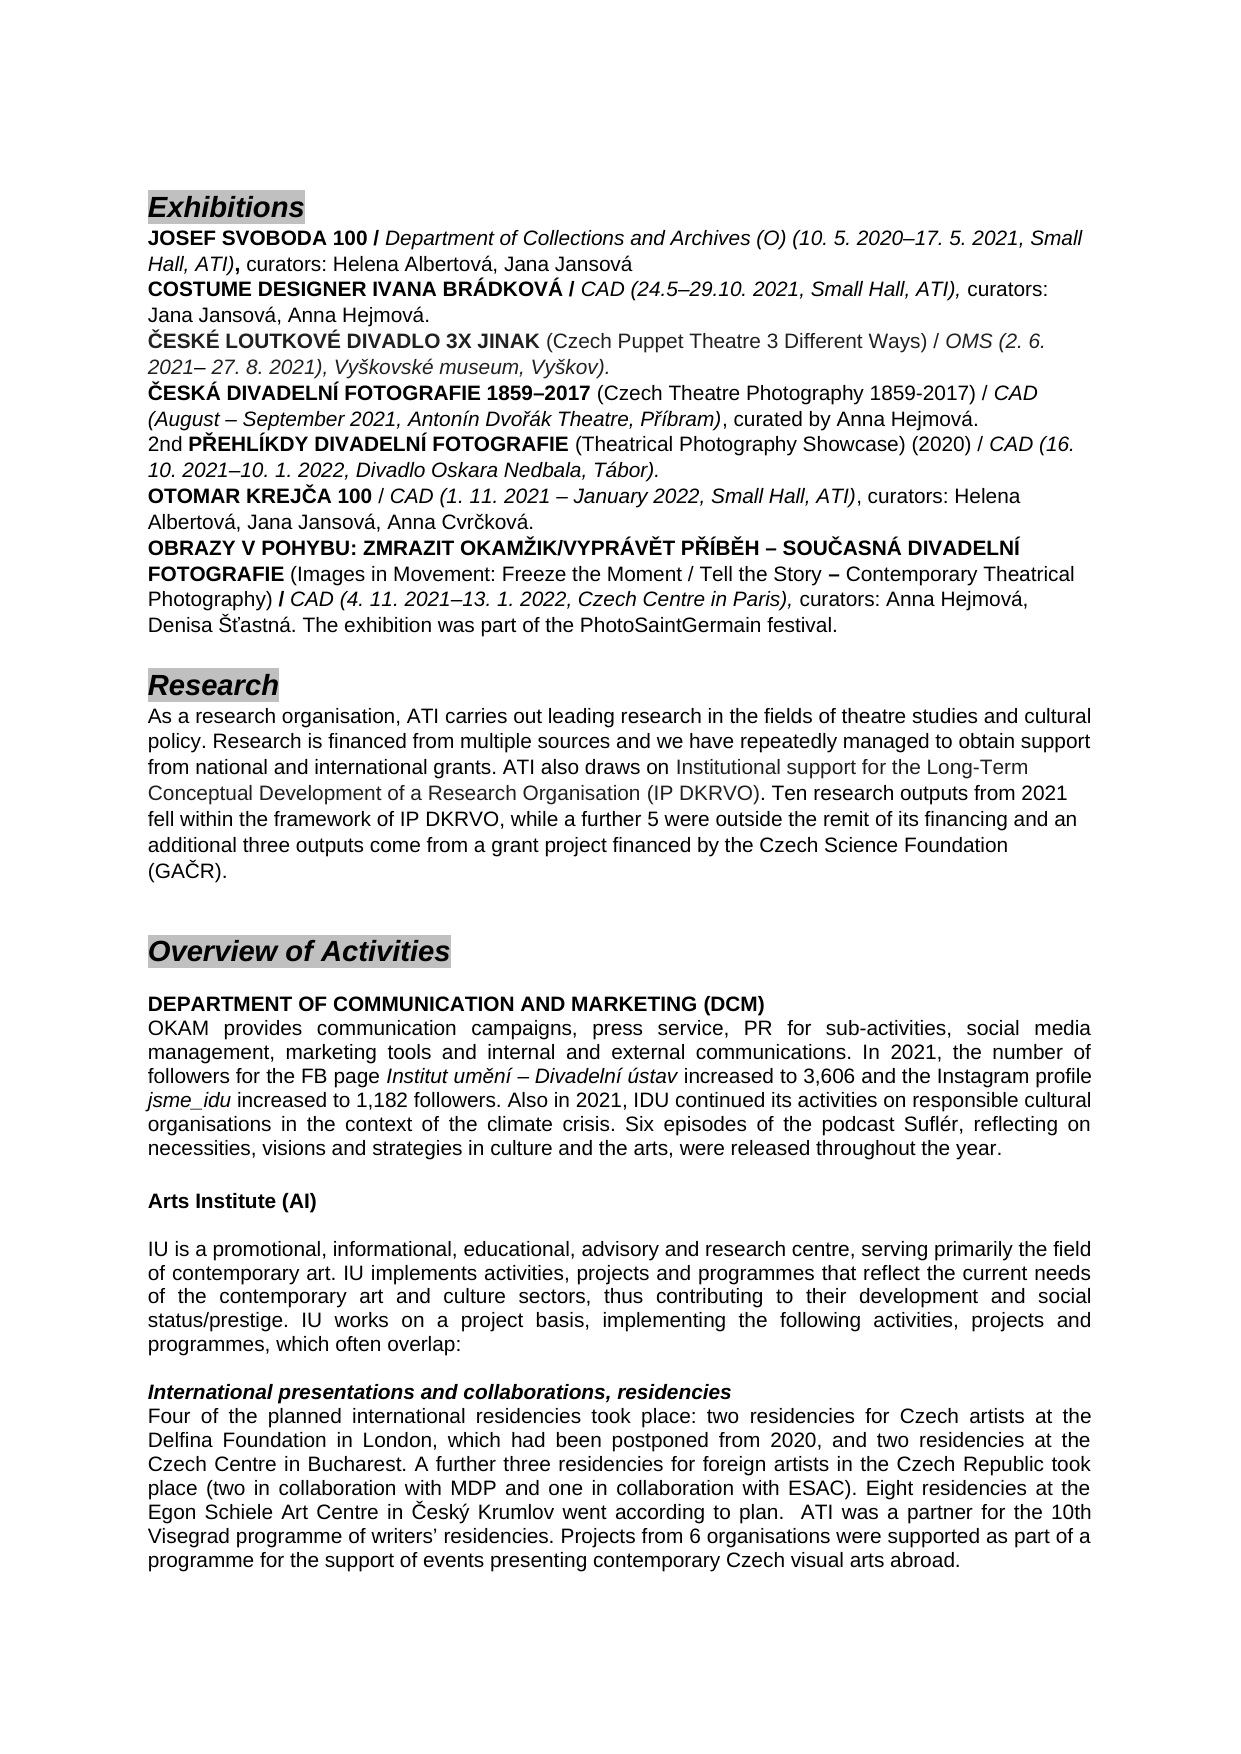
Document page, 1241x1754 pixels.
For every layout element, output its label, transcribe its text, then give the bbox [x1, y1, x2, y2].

text Four of the planned international residencies took place: two residencies for Czech artists at the Delfina Foundation in London, which had been postponed from 2020, and two residencies at the Czech Centre in Bucharest. A further three residencies for foreign artists in the Czech Republic took place (two in collaboration with MDP and one in collaboration with ESAC). Eight residencies at the Egon Schiele Art Centre in Český Krumlov went according to plan. ATI was a partner for the 10th Visegrad programme of writers’ residencies. Projects from 6 organisations were supported as part of a programme for the support of events presenting contemporary Czech visual arts abroad. [148, 1404, 1093, 1572]
text Exhibitions JOSEF SVOBODA 100 / Department of Collections and Archives (O) (10. 5. 2020–17. 5. 2021, Small Hall, ATI), curators: Helena Albertová, Jana Jansová COSTUME DESIGNER IVANA BRÁDKOVÁ / CAD (24.5–29.10. 2021, Small Hall, ATI), curators: Jana Jansová, Anna Hejmová. ČESKÉ LOUTKOVÉ DIVADLO 3X JINAK (Czech Puppet Theatre 3 Different Ways) / OMS (2. 6. 2021– 27. 8. 2021), Vyškovské museum, Vyškov). ČESKÁ DIVADELNÍ FOTOGRAFIE 1859–2017 (Czech Theatre Photography 1859-2017) / CAD (August – September 2021, Antonín Dvořák Theatre, Příbram), curated by Anna Hejmová. 2nd PŘEHLÍKDY DIVADELNÍ FOTOGRAFIE (Theatrical Photography Showcase) (2020) / CAD (16. 10. 2021–10. 1. 2022, Divadlo Oskara Nedbala, Tábor). OTOMAR KREJČA 100 / CAD (1. 11. 2021 – January 2022, Small Hall, ATI), curators: Helena Albertová, Jana Jansová, Anna Cvrčková. OBRAZY V POHYBU: ZMRAZIT OKAMŽIK/VYPRÁVĚT PŘÍBĚH – SOUČASNÁ DIVADELNÍ FOTOGRAFIE (Images in Movement: Freeze the Moment / Tell the Story – Contemporary Theatrical Photography) / CAD (4. 11. 2021–13. 1. 2022, Czech Centre in Paris), curators: Anna Hejmová, Denisa Šťastná. The exhibition was part of the PhotoSaintGermain festival. Research As a research organisation, ATI carries out leading research in the fields of theatre studies and cultural policy. Research is financed from multiple sources and we have repeatedly managed to obtain support from national and international grants. ATI also draws on Institutional support for the Long-Term Conceptual Development of a Research Organisation (IP DKRVO). Ten research outputs from 2021 fell within the framework of IP DKRVO, while a further 5 were outside the remit of its financing and an additional three outputs come from a grant project financed by the Czech Science Foundation (GAČR). [148, 190, 1093, 882]
text DEPARTMENT OF COMMUNICATION AND MARKETING (DCM) [148, 992, 1093, 1016]
text OKAM provides communication campaigns, press service, PR for sub-activities, social media management, marketing tools and internal and external communications. In 2021, the number of followers for the FB page Institut umění – Divadelní ústav increased to 3,606 and the Instagram profile jsme_idu increased to 1,182 followers. Also in 2021, IDU continued its activities on responsible cultural organisations in the context of the climate crisis. Six episodes of the podcast Suflér, reflecting on necessities, visions and strategies in culture and the arts, were released throughout the year. [148, 1016, 1093, 1160]
text International presentations and collaborations, residencies [148, 1380, 1093, 1404]
text IU is a promotional, informational, educational, advisory and research centre, serving primarily the field of contemporary art. IU implements activities, projects and programmes that reflect the current needs of the contemporary art and culture sectors, thus contributing to their development and social status/prestige. IU works on a project basis, implementing the following activities, projects and programmes, which often overlap: [148, 1212, 1093, 1356]
text Arts Institute (AI) [148, 1188, 1093, 1212]
text Overview of Activities [148, 934, 1093, 968]
